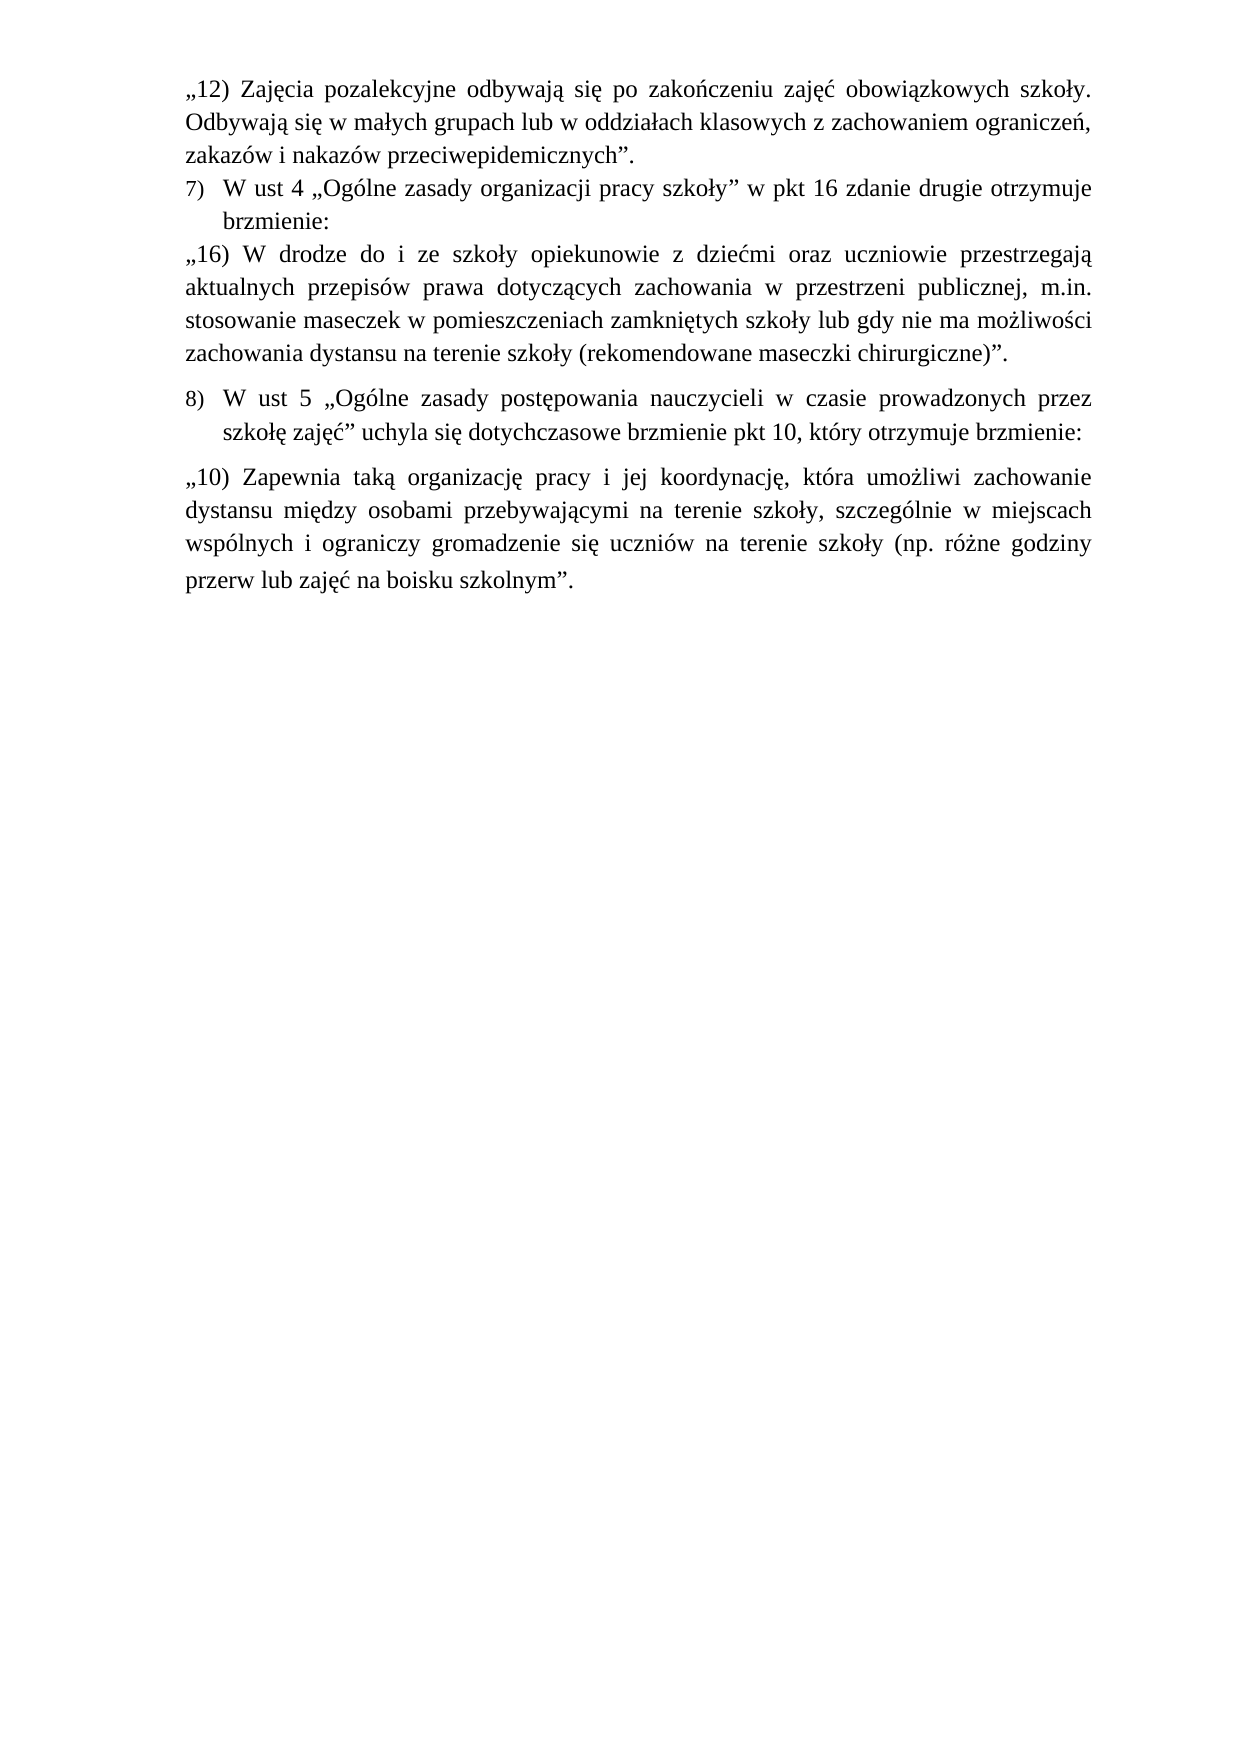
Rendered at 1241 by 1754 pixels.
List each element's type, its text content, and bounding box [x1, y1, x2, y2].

list „10) Zapewnia taką organizację pracy i jej koordynację, która umożliwi zachowanie dystansu między osobami przebywającymi na terenie szkoły, szczególnie w miejscach wspólnych i ograniczy gromadzenie się uczniów na terenie szkoły (np. różne godziny przerw lub zajęć na boisku szkolnym”. [185, 462, 1093, 596]
text „12) Zajęcia pozalekcyjne odbywają się po zakończeniu zajęć obowiązkowych szkoły. Odbywają się w małych grupach lub w oddziałach klasowych z zachowaniem ograniczeń, zakazów i nakazów przeciwepidemicznych”. [185, 74, 1093, 169]
text „16) W drodze do i ze szkoły opiekunowie z dziećmi oraz uczniowie przestrzegają aktualnych przepisów prawa dotyczących zachowania w przestrzeni publicznej, m.in. stosowanie maseczek w pomieszczeniach zamkniętych szkoły lub gdy nie ma możliwości zachowania dystansu na terenie szkoły (rekomendowane maseczki chirurgiczne)”. [185, 239, 1093, 367]
list W ust 4 „Ogólne zasady organizacji pracy szkoły” w pkt 16 zdanie drugie otrzymuje brzmienie: [185, 173, 1093, 235]
list W ust 5 „Ogólne zasady postępowania nauczycieli w czasie prowadzonych przez szkołę zajęć” uchyla się dotychczasowe brzmienie pkt 10, który otrzymuje brzmienie: [185, 383, 1093, 445]
